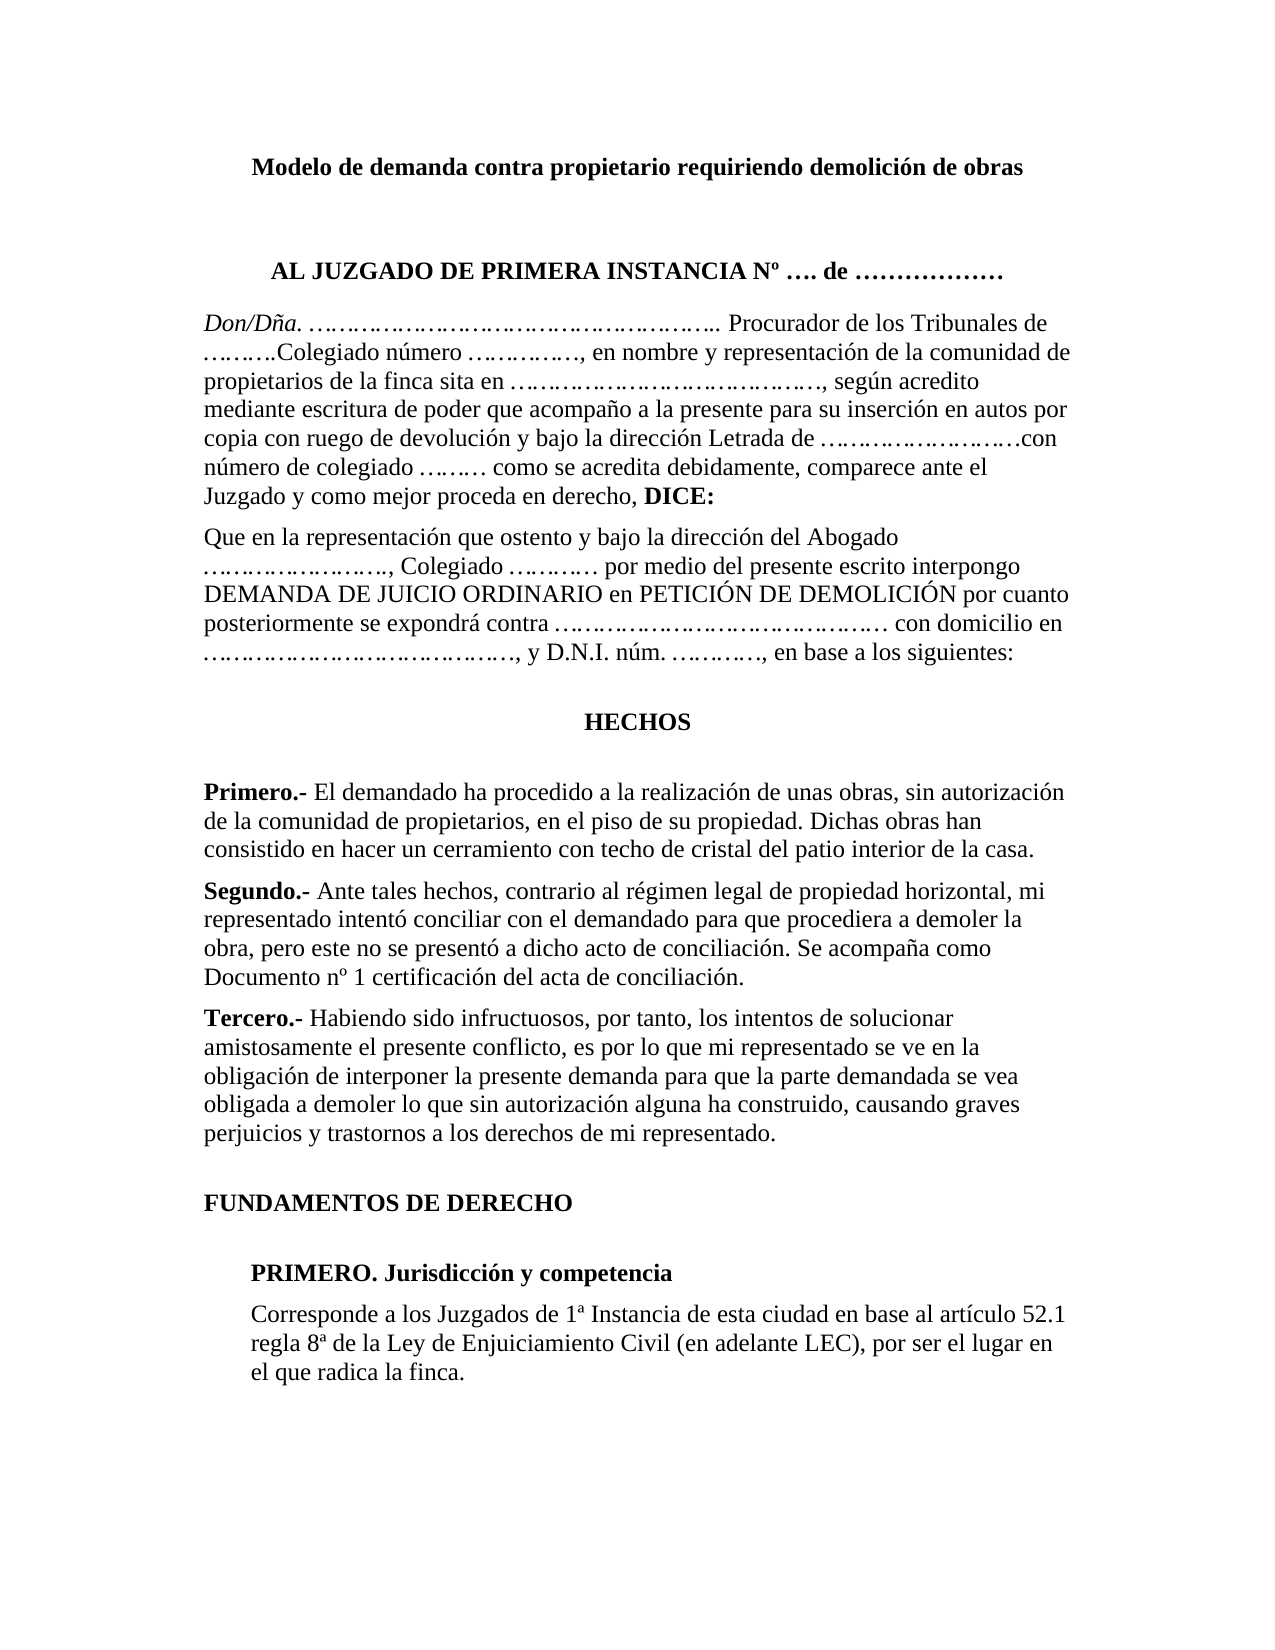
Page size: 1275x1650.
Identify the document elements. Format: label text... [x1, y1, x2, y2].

text AL JUZGADO DE PRIMERA INSTANCIA Nº …. de ……………… [204, 256, 1071, 285]
text Corresponde a los Juzgados de 1ª Instancia de esta ciudad en base al artículo 52.1 regla 8ª de la Ley de Enjuiciamiento Civil (en adelante LEC), por ser el lugar en el que radica la finca. [251, 1299, 1071, 1386]
text Primero.- El demandado ha procedido a la realización de unas obras, sin autorización de la comunidad de propietarios, en el piso de su propiedad. Dichas obras han consistido en hacer un cerramiento con techo de cristal del patio interior de la casa. [204, 777, 1071, 863]
text Tercero.- Habiendo sido infructuosos, por tanto, los intentos de solucionar amistosamente el presente conflicto, es por lo que mi representado se ve en la obligación de interponer la presente demanda para que la parte demandada se vea obligada a demoler lo que sin autorización alguna ha construido, causando graves perjuicios y trastornos a los derechos de mi representado. [204, 1003, 1071, 1147]
text HECHOS [204, 707, 1071, 736]
text FUNDAMENTOS DE DERECHO [204, 1188, 1071, 1217]
text Segundo.- Ante tales hechos, contrario al régimen legal de propiedad horizontal, mi representado intentó conciliar con el demandado para que procediera a demoler la obra, pero este no se presentó a dicho acto de conciliación. Se acompaña como Documento nº 1 certificación del acta de conciliación. [204, 876, 1071, 991]
text Modelo de demanda contra propietario requiriendo demolición de obras [201, 148, 1074, 180]
text Que en la representación que ostento y bajo la dirección del Abogado ……………………., Colegiado ………… por medio del presente escrito interpongo DEMANDA DE JUICIO ORDINARIO en PETICIÓN DE DEMOLICIÓN por cuanto posteriormente se expondrá contra ……………………………………… con domicilio en ……………………………………, y D.N.I. núm. …………, en base a los siguientes: [204, 522, 1071, 666]
text PRIMERO. Jurisdicción y competencia [251, 1258, 1071, 1287]
text Don/Dña. ……………………………………………….. Procurador de los Tribunales de ……….Colegiado número ……………, en nombre y representación de la comunidad de propietarios de la finca sita en ……………………………………, según acredito mediante escritura de poder que acompaño a la presente para su inserción en autos por copia con ruego de devolución y bajo la dirección Letrada de ………………………con número de colegiado ……… como se acredita debidamente, comparece ante el Juzgado y como mejor proceda en derecho, DICE: [204, 308, 1071, 509]
